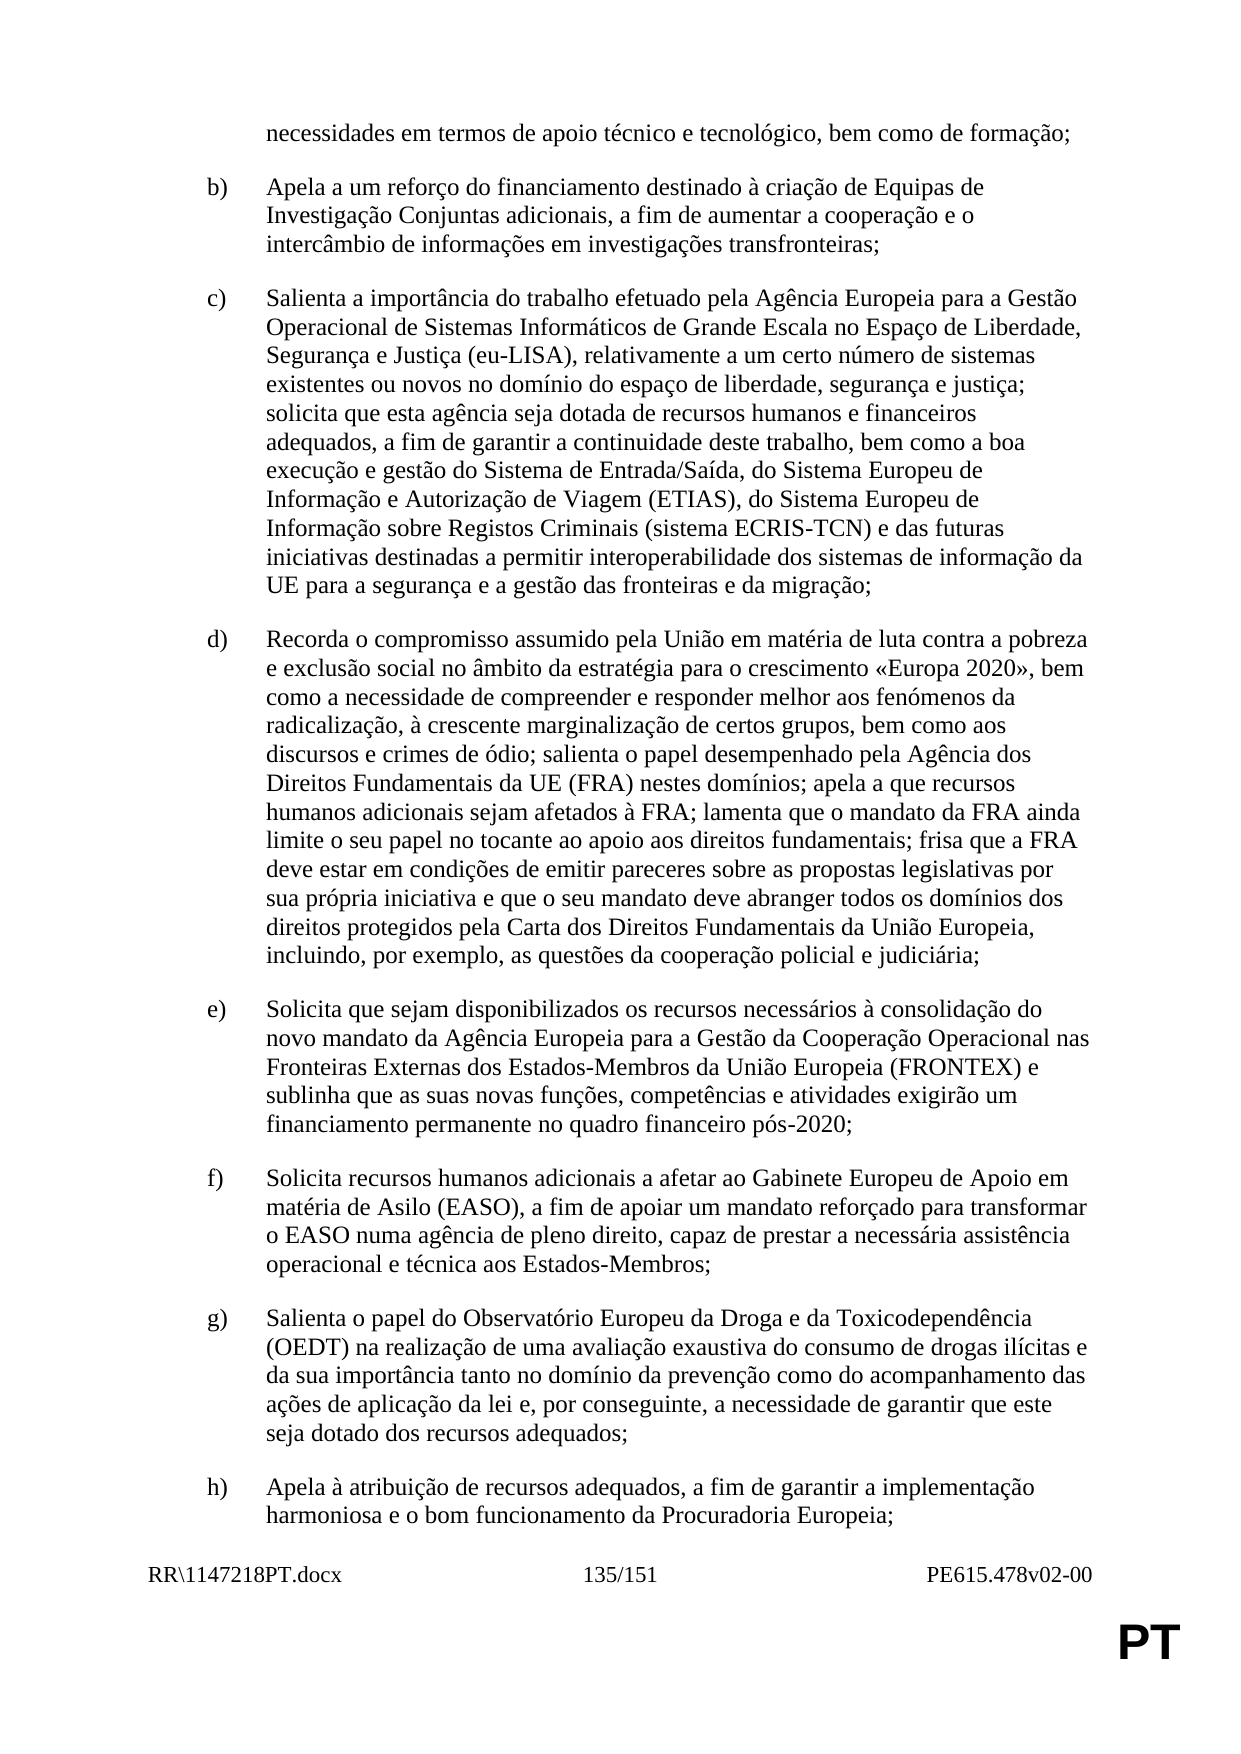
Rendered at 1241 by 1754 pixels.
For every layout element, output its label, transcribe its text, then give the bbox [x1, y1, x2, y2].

text d) Recorda o compromisso assumido pela União em matéria de luta contra a pobreza e exclusão social no âmbito da estratégia para o crescimento «Europa 2020», bem como a necessidade de compreender e responder melhor aos fenómenos da radicalização, à crescente marginalização de certos grupos, bem como aos discursos e crimes de ódio; salienta o papel desempenhado pela Agência dos Direitos Fundamentais da UE (FRA) nestes domínios; apela a que recursos humanos adicionais sejam afetados à FRA; lamenta que o mandato da FRA ainda limite o seu papel no tocante ao apoio aos direitos fundamentais; frisa que a FRA deve estar em condições de emitir pareceres sobre as propostas legislativas por sua própria iniciativa e que o seu mandato deve abranger todos os domínios dos direitos protegidos pela Carta dos Direitos Fundamentais da União Europeia, incluindo, por exemplo, as questões da cooperação policial e judiciária; [207, 624, 1092, 969]
text g) Salienta o papel do Observatório Europeu da Droga e da Toxicodependência (OEDT) na realização de uma avaliação exaustiva do consumo de drogas ilícitas e da sua importância tanto no domínio da prevenção como do acompanhamento das ações de aplicação da lei e, por conseguinte, a necessidade de garantir que este seja dotado dos recursos adequados; [207, 1303, 1092, 1447]
text b) Apela a um reforço do financiamento destinado à criação de Equipas de Investigação Conjuntas adicionais, a fim de aumentar a cooperação e o intercâmbio de informações em investigações transfronteiras; [207, 172, 1092, 258]
text h) Apela à atribuição de recursos adequados, a fim de garantir a implementação harmoniosa e o bom funcionamento da Procuradoria Europeia; [207, 1472, 1092, 1529]
text f) Solicita recursos humanos adicionais a afetar ao Gabinete Europeu de Apoio em matéria de Asilo (EASO), a fim de apoiar um mandato reforçado para transformar o EASO numa agência de pleno direito, capaz de prestar a necessária assistência operacional e técnica aos Estados-Membros; [207, 1163, 1092, 1278]
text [207, 118, 1092, 147]
text e) Solicita que sejam disponibilizados os recursos necessários à consolidação do novo mandato da Agência Europeia para a Gestão da Cooperação Operacional nas Fronteiras Externas dos Estados-Membros da União Europeia (FRONTEX) e sublinha que as suas novas funções, competências e atividades exigirão um financiamento permanente no quadro financeiro pós-2020; [207, 994, 1092, 1138]
text c) Salienta a importância do trabalho efetuado pela Agência Europeia para a Gestão Operacional de Sistemas Informáticos de Grande Escala no Espaço de Liberdade, Segurança e Justiça (eu-LISA), relativamente a um certo número de sistemas existentes ou novos no domínio do espaço de liberdade, segurança e justiça; solicita que esta agência seja dotada de recursos humanos e financeiros adequados, a fim de garantir a continuidade deste trabalho, bem como a boa execução e gestão do Sistema de Entrada/Saída, do Sistema Europeu de Informação e Autorização de Viagem (ETIAS), do Sistema Europeu de Informação sobre Registos Criminais (sistema ECRIS-TCN) e das futuras iniciativas destinadas a permitir interoperabilidade dos sistemas de informação da UE para a segurança e a gestão das fronteiras e da migração; [207, 283, 1092, 599]
